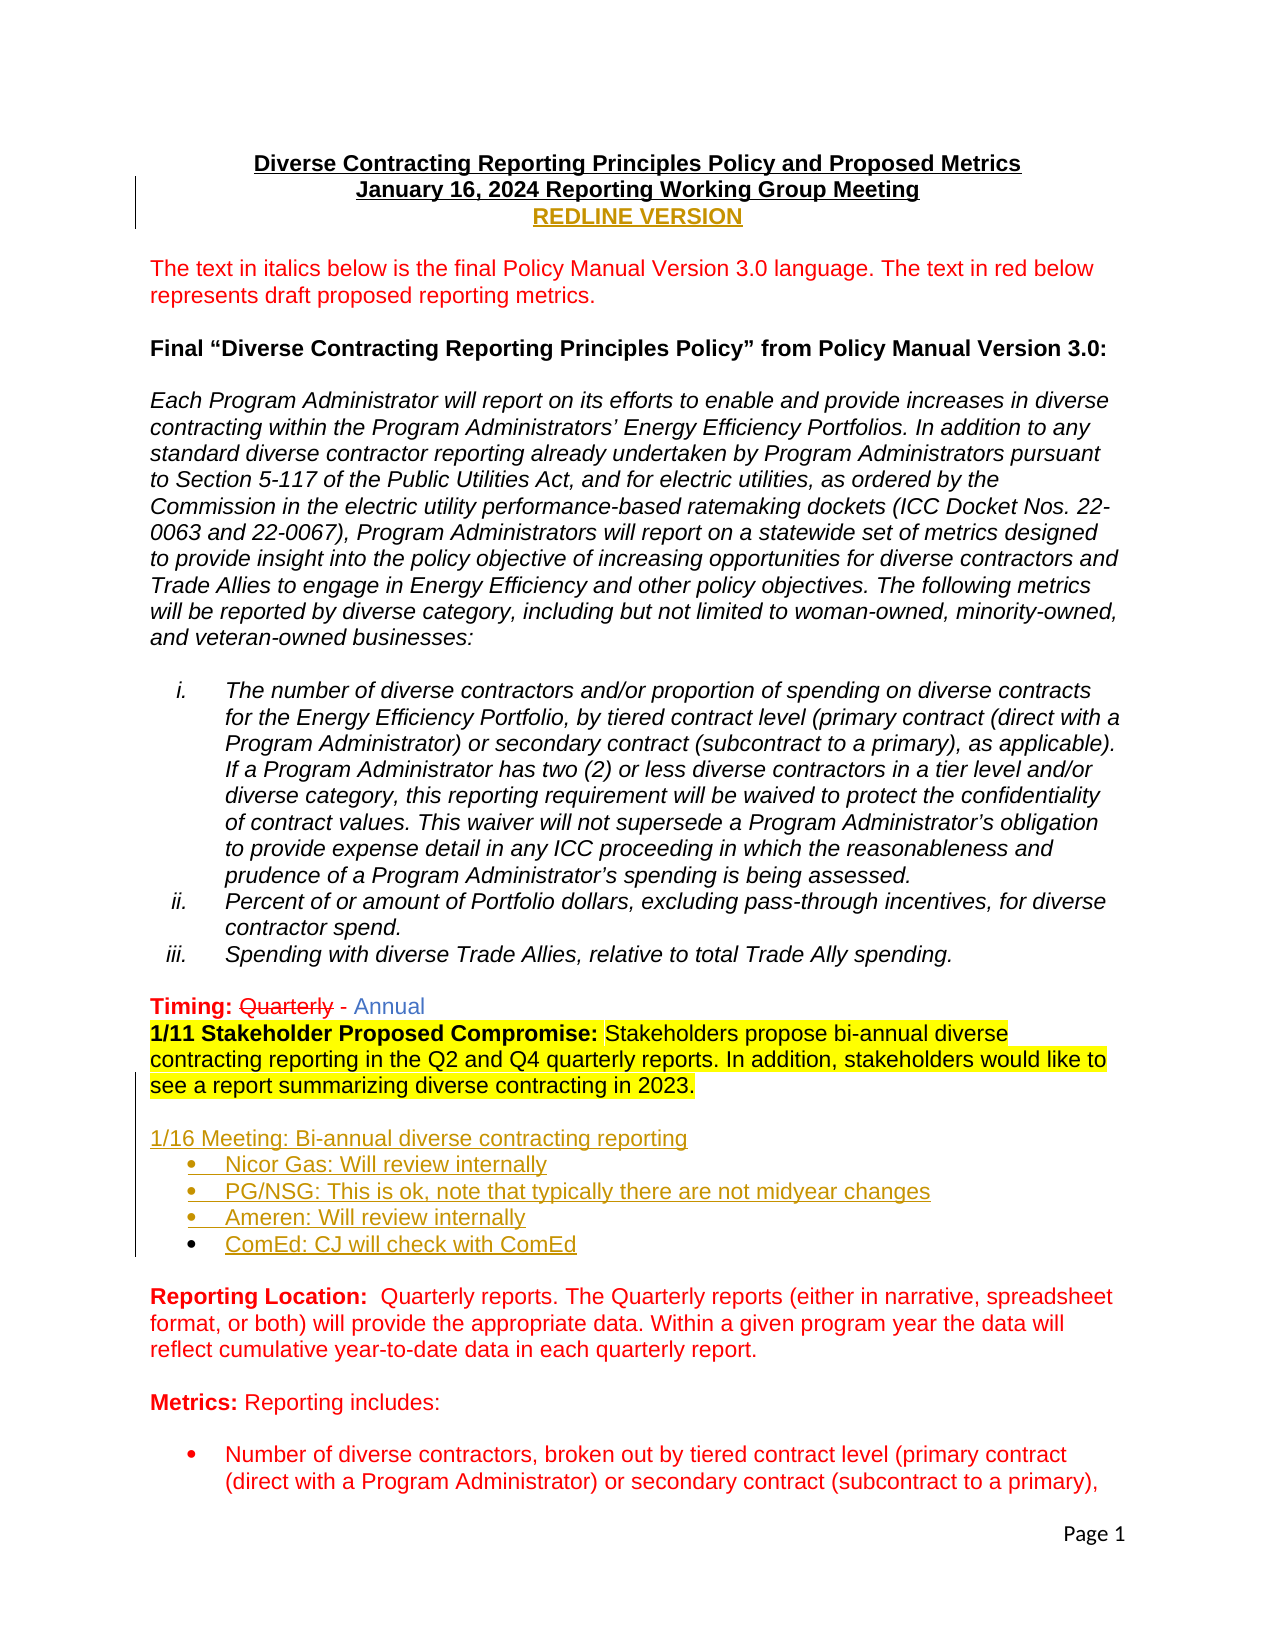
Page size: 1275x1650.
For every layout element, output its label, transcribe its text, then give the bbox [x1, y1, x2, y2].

list Spending with diverse Trade Allies, relative to total Trade Ally spending. [187, 941, 1125, 967]
text Diverse Contracting Reporting Principles Policy and Proposed Metrics [150, 150, 1125, 176]
list The number of diverse contractors and/or proportion of spending on diverse contracts for the Energy Efficiency Portfolio, by tiered contract level (primary contract (direct with a Program Administrator) or secondary contract (subcontract to a primary), as applicable). If a Program Administrator has two (2) or less diverse contractors in a tier level and/or diverse category, this reporting requirement will be waived to protect the confidentiality of contract values. This waiver will not supersede a Program Administrator’s obligation to provide expense detail in any ICC proceeding in which the reasonableness and prudence of a Program Administrator’s spending is being assessed. [187, 677, 1125, 888]
text Final “Diverse Contracting Reporting Principles Policy” from Policy Manual Version 3.0: [150, 334, 1125, 361]
text 1/11 Stakeholder Proposed Compromise: Stakeholders propose bi-annual diverse contracting reporting in the Q2 and Q4 quarterly reports. In addition, stakeholders would like to see a report summarizing diverse contracting in 2023. [150, 1020, 1125, 1099]
text The text in italics below is the final Policy Manual Version 3.0 language. The text in red below represents draft proposed reporting metrics. [150, 255, 1125, 308]
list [187, 1441, 1125, 1494]
list Percent of or amount of Portfolio dollars, excluding pass-through incentives, for diverse contractor spend. [187, 888, 1125, 941]
text January 16, 2024 Reporting Working Group Meeting [150, 176, 1125, 203]
text Metrics: Reporting includes: [150, 1389, 1125, 1415]
text Each Program Administrator will report on its efforts to enable and provide increases in diverse contracting within the Program Administrators’ Energy Efficiency Portfolios. In addition to any standard diverse contractor reporting already undertaken by Program Administrators pursuant to Section 5-117 of the Public Utilities Act, and for electric utilities, as ordered by the Commission in the electric utility performance-based ratemaking dockets (ICC Docket Nos. 22- 0063 and 22-0067), Program Administrators will report on a statewide set of metrics designed to provide insight into the policy objective of increasing opportunities for diverse contractors and Trade Allies to engage in Energy Efficiency and other policy objectives. The following metrics will be reported by diverse category, including but not limited to woman-owned, minority-owned, and veteran-owned businesses: [150, 387, 1125, 651]
text Timing: Quarterly - Annual [150, 993, 1125, 1020]
text Reporting Location: Quarterly reports. The Quarterly reports (either in narrative, spreadsheet format, or both) will provide the appropriate data. Within a given program year the data will reflect cumulative year-to-date data in each quarterly report. [150, 1283, 1125, 1362]
